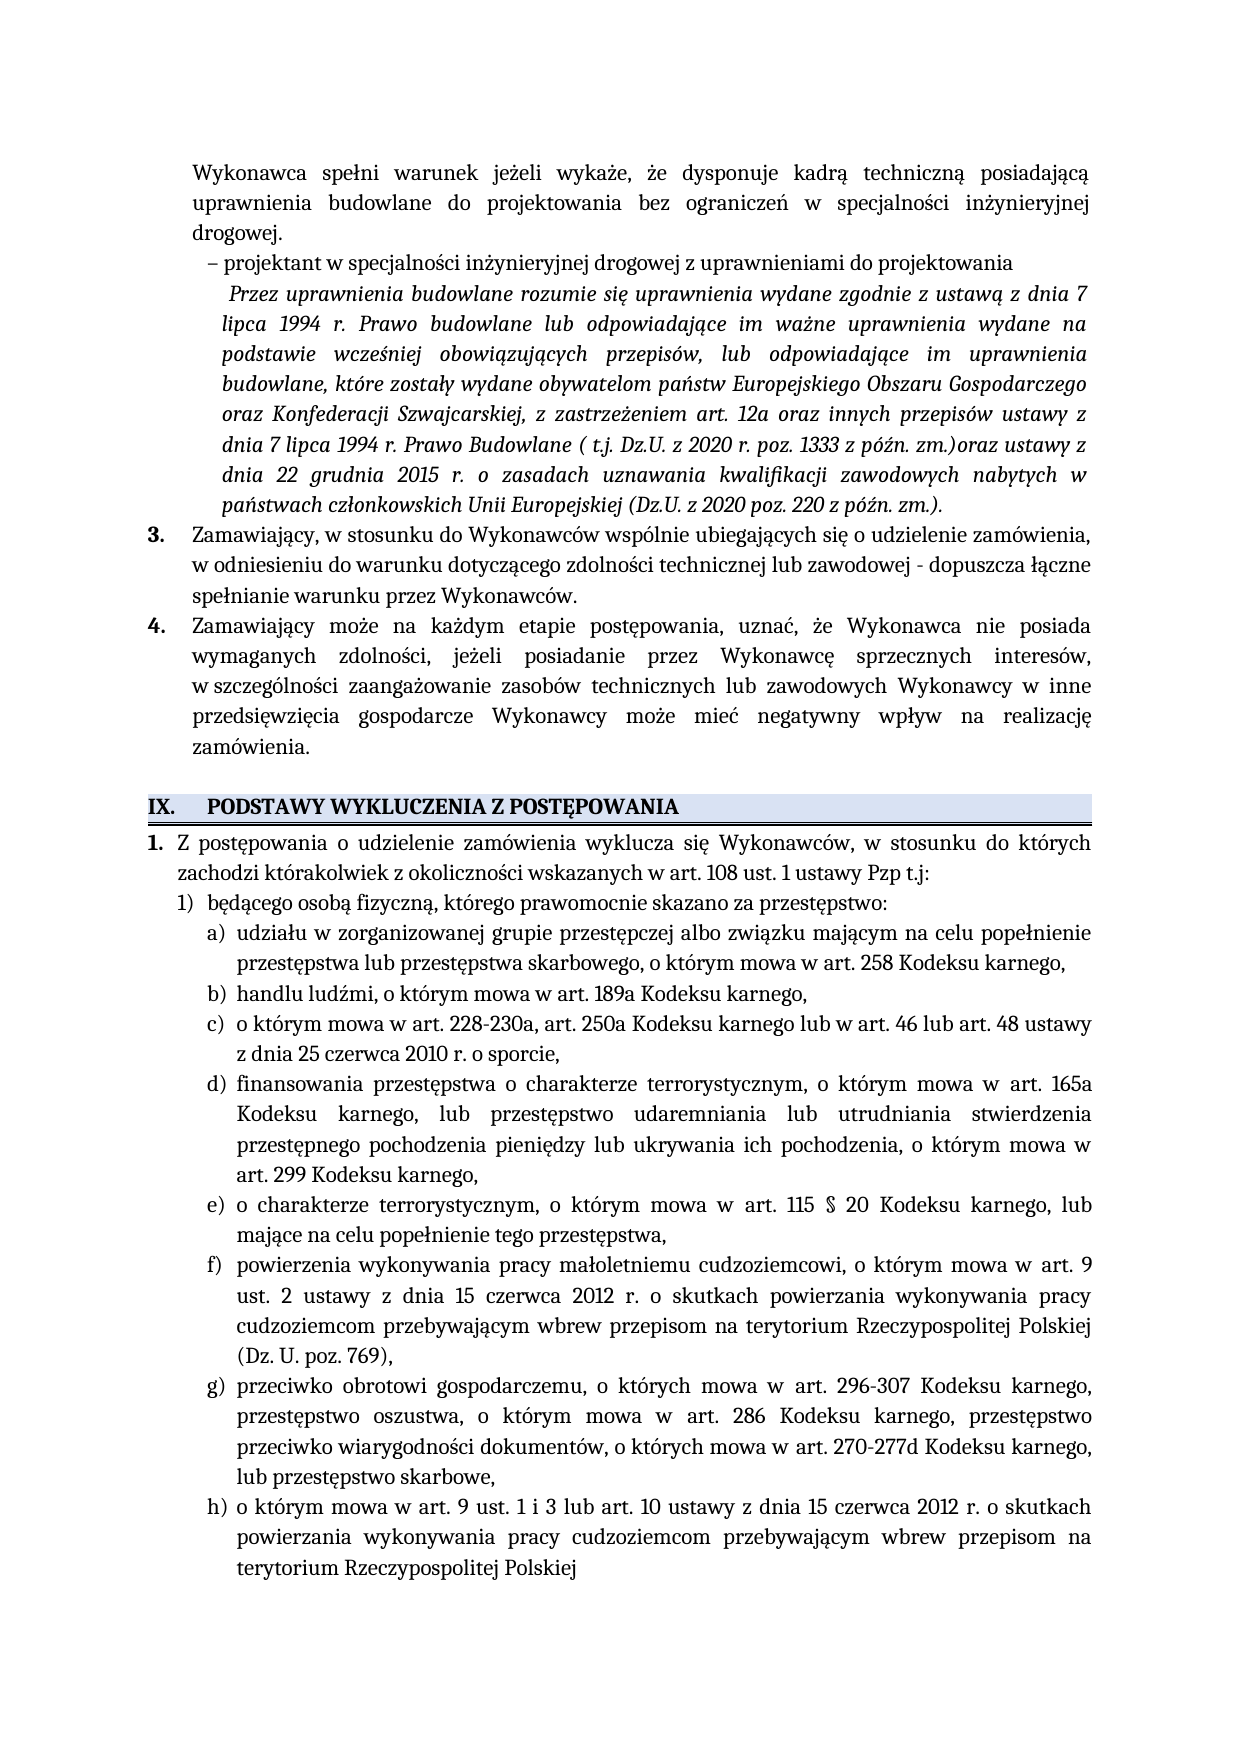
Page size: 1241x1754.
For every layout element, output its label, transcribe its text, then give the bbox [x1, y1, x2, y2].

text 1. Z postępowania o udzielenie zamówienia wyklucza się Wykonawców, w stosunku do których zachodzi którakolwiek z okoliczności wskazanych w art. 108 ust. 1 ustawy Pzp t.j: [148, 829, 1092, 886]
text – projektant w specjalności inżynieryjnej drogowej z uprawnieniami do projektowania [207, 250, 1090, 276]
text c) o którym mowa w art. 228-230a, art. 250a Kodeksu karnego lub w art. 46 lub art. 48 ustawy z dnia 25 czerwca 2010 r. o sporcie, [207, 1011, 1092, 1067]
text b) handlu ludźmi, o którym mowa w art. 189a Kodeksu karnego, [207, 980, 1092, 1007]
text e) o charakterze terrorystycznym, o którym mowa w art. 115 § 20 Kodeksu karnego, lub mające na celu popełnienie tego przestępstwa, [207, 1192, 1092, 1248]
text Przez uprawnienia budowlane rozumie się uprawnienia wydane zgodnie z ustawą z dnia 7 lipca 1994 r. Prawo budowlane lub odpowiadające im ważne uprawnienia wydane na podstawie wcześniej obowiązujących przepisów, lub odpowiadające im uprawnienia budowlane, które zostały wydane obywatelom państw Europejskiego Obszaru Gospodarczego oraz Konfederacji Szwajcarskiej, z zastrzeżeniem art. 12a oraz innych przepisów ustawy z dnia 7 lipca 1994 r. Prawo Budowlane ( t.j. Dz.U. z 2020 r. poz. 1333 z późn. zm.)oraz ustawy z dnia 22 grudnia 2015 r. o zasadach uznawania kwalifikacji zawodowych nabytych w państwach członkowskich Unii Europejskiej (Dz.U. z 2020 poz. 220 z późn. zm.). [207, 280, 1090, 518]
text 4. Zamawiający może na każdym etapie postępowania, uznać, że Wykonawca nie posiada wymaganych zdolności, jeżeli posiadanie przez Wykonawcę sprzecznych interesów, w szczególności zaangażowanie zasobów technicznych lub zawodowych Wykonawcy w inne przedsięwzięcia gospodarcze Wykonawcy może mieć negatywny wpływ na realizację zamówienia. [148, 613, 1092, 760]
text 1) będącego osobą fizyczną, którego prawomocnie skazano za przestępstwo: [177, 890, 1092, 916]
text Wykonawca spełni warunek jeżeli wykaże, że dysponuje kadrą techniczną posiadającą uprawnienia budowlane do projektowania bez ograniczeń w specjalności inżynieryjnej drogowej. [192, 159, 1090, 246]
text f) powierzenia wykonywania pracy małoletniemu cudzoziemcowi, o którym mowa w art. 9 ust. 2 ustawy z dnia 15 czerwca 2012 r. o skutkach powierzania wykonywania pracy cudzoziemcom przebywającym wbrew przepisom na terytorium Rzeczypospolitej Polskiej (Dz. U. poz. 769), [207, 1252, 1092, 1369]
text d) finansowania przestępstwa o charakterze terrorystycznym, o którym mowa w art. 165a Kodeksu karnego, lub przestępstwo udaremniania lub utrudniania stwierdzenia przestępnego pochodzenia pieniędzy lub ukrywania ich pochodzenia, o którym mowa w art. 299 Kodeksu karnego, [207, 1071, 1092, 1188]
text a) udziału w zorganizowanej grupie przestępczej albo związku mającym na celu popełnienie przestępstwa lub przestępstwa skarbowego, o którym mowa w art. 258 Kodeksu karnego, [207, 920, 1092, 977]
text IX. PODSTAWY WYKLUCZENIA Z POSTĘPOWANIA [148, 794, 1092, 822]
text g) przeciwko obrotowi gospodarczemu, o których mowa w art. 296-307 Kodeksu karnego, przestępstwo oszustwa, o którym mowa w art. 286 Kodeksu karnego, przestępstwo przeciwko wiarygodności dokumentów, o których mowa w art. 270-277d Kodeksu karnego, lub przestępstwo skarbowe, [207, 1373, 1092, 1490]
text h) o którym mowa w art. 9 ust. 1 i 3 lub art. 10 ustawy z dnia 15 czerwca 2012 r. o skutkach powierzania wykonywania pracy cudzoziemcom przebywającym wbrew przepisom na terytorium Rzeczypospolitej Polskiej [207, 1494, 1092, 1581]
text 3. Zamawiający, w stosunku do Wykonawców wspólnie ubiegających się o udzielenie zamówienia, w odniesieniu do warunku dotyczącego zdolności technicznej lub zawodowej - dopuszcza łączne spełnianie warunku przez Wykonawców. [148, 522, 1092, 609]
